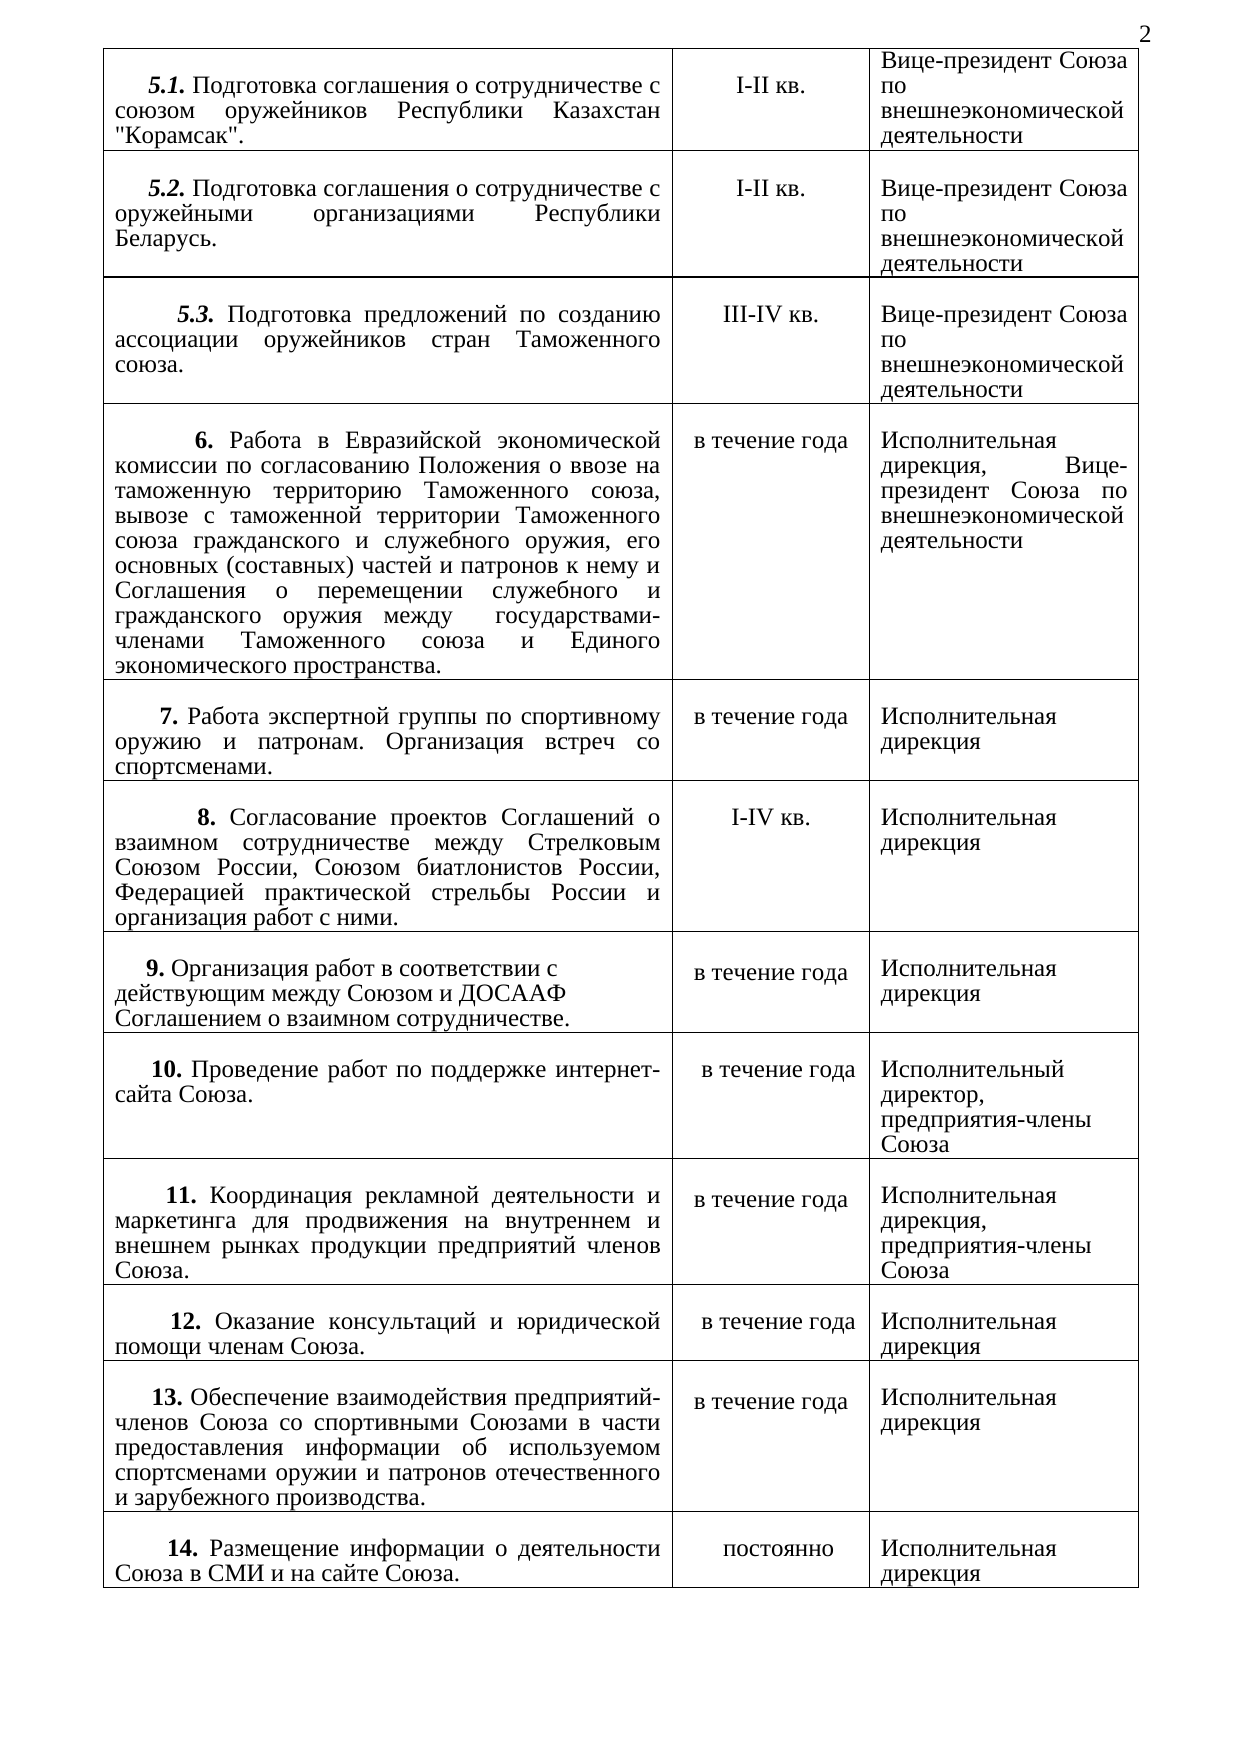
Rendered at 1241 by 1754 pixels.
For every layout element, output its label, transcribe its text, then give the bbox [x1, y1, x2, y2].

table_cell 7. Работа экспертной группы по спортивному оружию и патронам. Организация встреч со спортсменами. [104, 680, 672, 779]
table_cell в течение года [673, 1361, 869, 1511]
table_cell в течение года [673, 1159, 869, 1284]
table_cell 11. Координация рекламной деятельности и маркетинга для продвижения на внутреннем и внешнем рынках продукции предприятий членов Союза. [104, 1159, 672, 1284]
table_cell 10. Проведение работ по поддержке интернет-сайта Союза. [104, 1033, 672, 1158]
table_cell 6. Работа в Евразийской экономической комиссии по согласованию Положения о ввозе на таможенную территорию Таможенного союза, вывозе с таможенной территории Таможенного союза гражданского и служебного оружия, его основных (составных) частей и патронов к нему и Соглашения о перемещении служебного и гражданского оружия между государствами-членами Таможенного союза и Единого экономического пространства. [104, 404, 672, 678]
table_cell Вице-президент Союза по внешнеэкономической деятельности [870, 151, 1138, 276]
table_cell в течение года [673, 1033, 869, 1158]
table_cell Исполнительная дирекция, предприятия-члены Союза [870, 1159, 1138, 1284]
table_cell в течение года [673, 404, 869, 678]
table_cell III-IV кв. [673, 278, 869, 402]
table_cell Исполнительная дирекция, Вице-президент Союза по внешнеэкономической деятельности [870, 404, 1138, 678]
table_cell 12. Оказание консультаций и юридической помощи членам Союза. [104, 1285, 672, 1360]
table_cell постоянно [673, 1512, 869, 1587]
table_cell 9. Организация работ в соответствии с действующим между Союзом и ДОСААФ Соглашением о взаимном сотрудничестве. [104, 932, 672, 1032]
table_cell I-II кв. [673, 151, 869, 276]
table_cell I-IV кв. [673, 781, 869, 931]
table_cell в течение года [673, 680, 869, 779]
table_cell в течение года [673, 932, 869, 1032]
table_cell Вице-президент Союза по внешнеэкономической деятельности [870, 49, 1138, 150]
table_cell I-II кв. [673, 49, 869, 150]
table_cell Исполнительный директор, предприятия-члены Союза [870, 1033, 1138, 1158]
table_cell Исполнительная дирекция [870, 781, 1138, 931]
table_cell 13. Обеспечение взаимодействия предприятий-членов Союза со спортивными Союзами в части предоставления информации об используемом спортсменами оружии и патронов отечественного и зарубежного производства. [104, 1361, 672, 1511]
table_cell 8. Согласование проектов Соглашений о взаимном сотрудничестве между Стрелковым Союзом России, Союзом биатлонистов России, Федерацией практической стрельбы России и организация работ с ними. [104, 781, 672, 931]
table_cell в течение года [673, 1285, 869, 1360]
table_cell 5.1. Подготовка соглашения о сотрудничестве с союзом оружейников Республики Казахстан "Корамсак". [104, 49, 672, 150]
table_cell Исполнительная дирекция [870, 680, 1138, 779]
table_cell Вице-президент Союза по внешнеэкономической деятельности [870, 278, 1138, 402]
table_cell Исполнительная дирекция [870, 1361, 1138, 1511]
table_cell 5.3. Подготовка предложений по созданию ассоциации оружейников стран Таможенного союза. [104, 278, 672, 402]
table_cell Исполнительная дирекция [870, 1285, 1138, 1360]
table_cell Исполнительная дирекция [870, 932, 1138, 1032]
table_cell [870, 1512, 1138, 1587]
table_cell 5.2. Подготовка соглашения о сотрудничестве с оружейными организациями Республики Беларусь. [104, 151, 672, 276]
table_cell 14. Размещение информации о деятельности Союза в СМИ и на сайте Союза. [104, 1512, 672, 1587]
